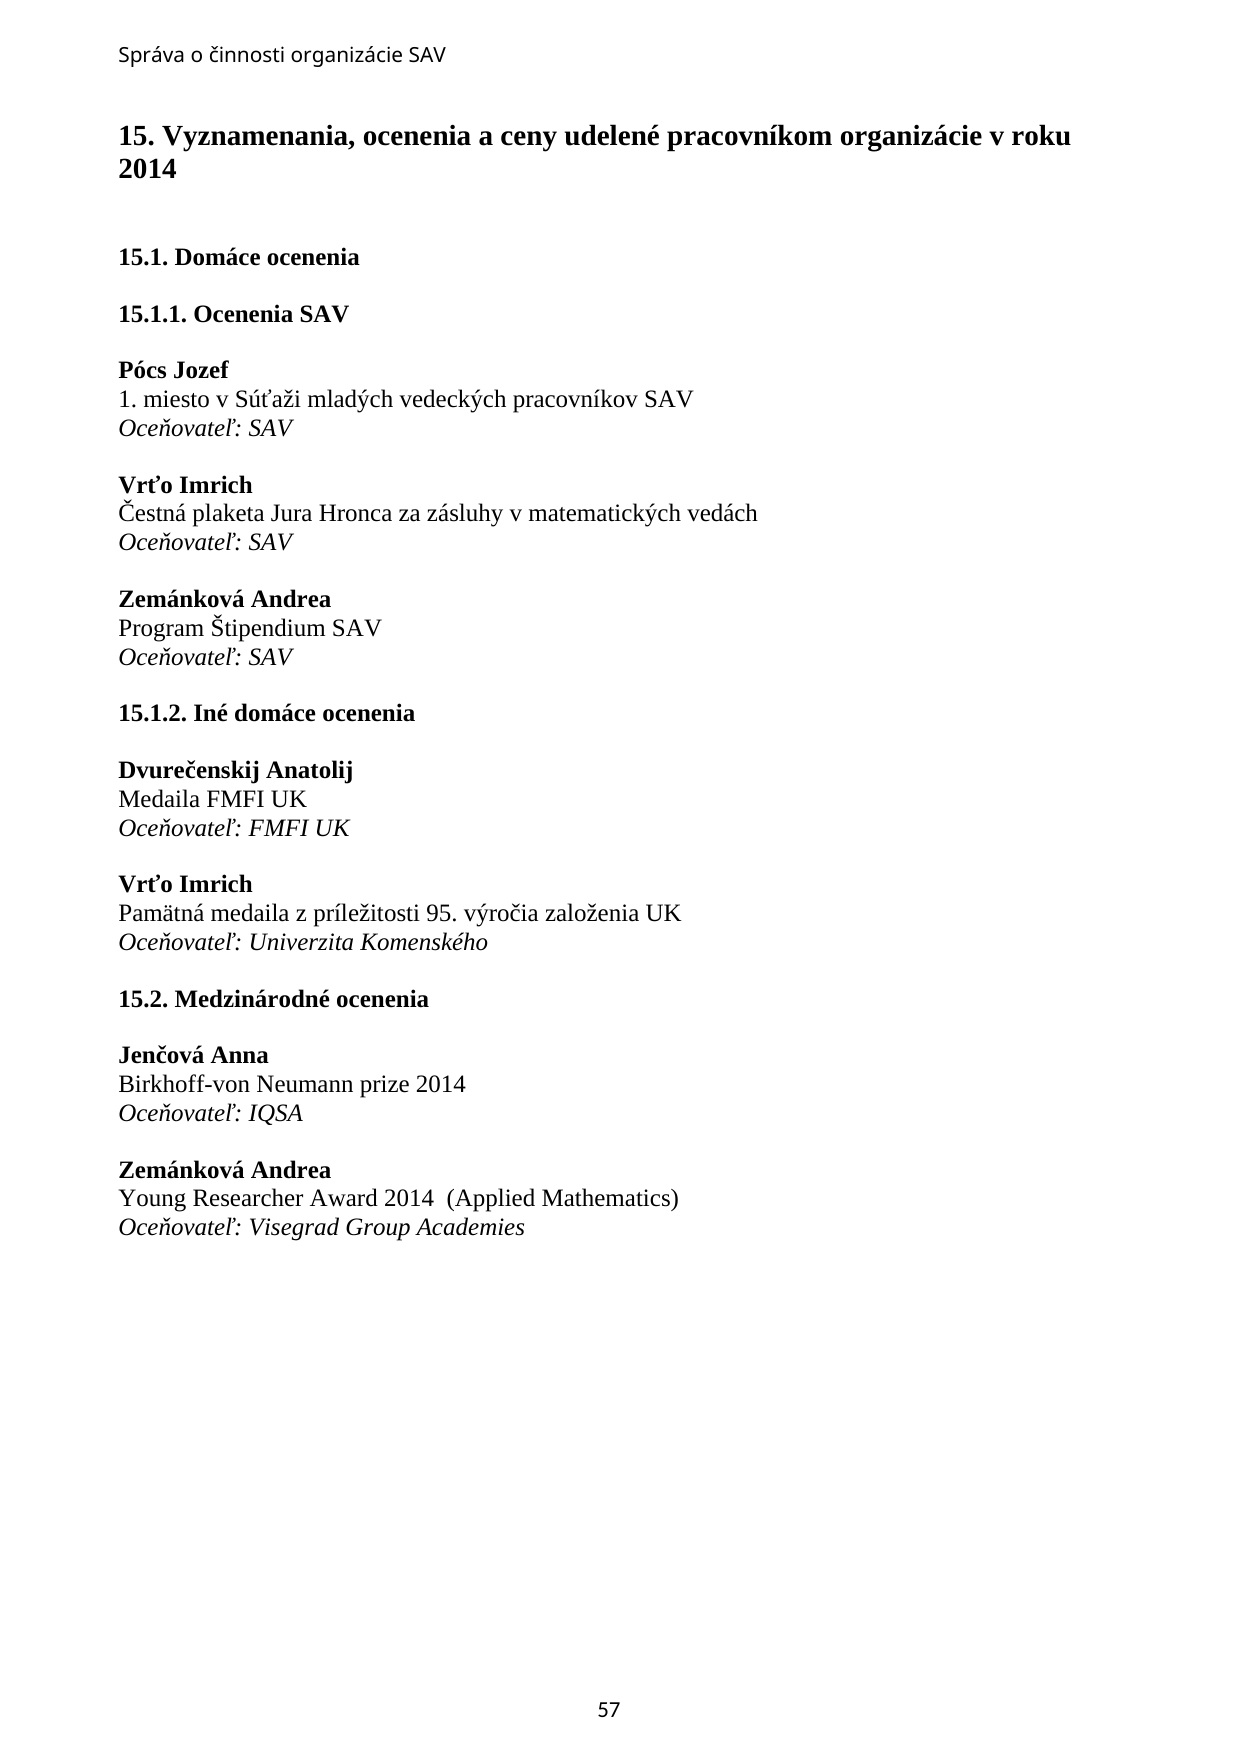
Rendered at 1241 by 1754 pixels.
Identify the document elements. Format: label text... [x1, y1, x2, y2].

text Zemánková Andrea [118, 584, 1122, 613]
text Medaila FMFI UK [118, 784, 1122, 813]
text Birkhoff-von Neumann prize 2014 [118, 1069, 1122, 1098]
text Jenčová Anna [118, 1040, 1122, 1069]
text 1. miesto v Súťaži mladých vedeckých pracovníkov SAV [118, 384, 1122, 413]
text Vrťo Imrich [118, 869, 1122, 898]
text Čestná plaketa Jura Hronca za zásluhy v matematických vedách [118, 498, 1122, 527]
text Oceňovateľ: SAV [118, 527, 1122, 584]
text Pócs Jozef [118, 356, 1122, 384]
text Zemánková Andrea [118, 1155, 1122, 1183]
text 15.1.2. Iné domáce ocenenia [118, 698, 1122, 755]
text Oceňovateľ: Univerzita Komenského [118, 927, 1122, 984]
text 15.1.1. Ocenenia SAV [118, 299, 1122, 356]
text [118, 1212, 1122, 1241]
text Young Researcher Award 2014 (Applied Mathematics) [118, 1183, 1122, 1212]
text 15.1. Domáce ocenenia [118, 242, 1122, 299]
text Pamätná medaila z príležitosti 95. výročia založenia UK [118, 898, 1122, 927]
text Program Štipendium SAV [118, 613, 1122, 642]
text Vrťo Imrich [118, 470, 1122, 498]
text Oceňovateľ: IQSA [118, 1098, 1122, 1155]
text Oceňovateľ: SAV [118, 413, 1122, 470]
text Oceňovateľ: SAV [118, 642, 1122, 698]
text Oceňovateľ: FMFI UK [118, 813, 1122, 869]
text 15.2. Medzinárodné ocenenia [118, 984, 1122, 1040]
text Dvurečenskij Anatolij [118, 755, 1122, 784]
text 15. Vyznamenania, ocenenia a ceny udelené pracovníkom organizácie v roku 2014 [118, 118, 1122, 242]
